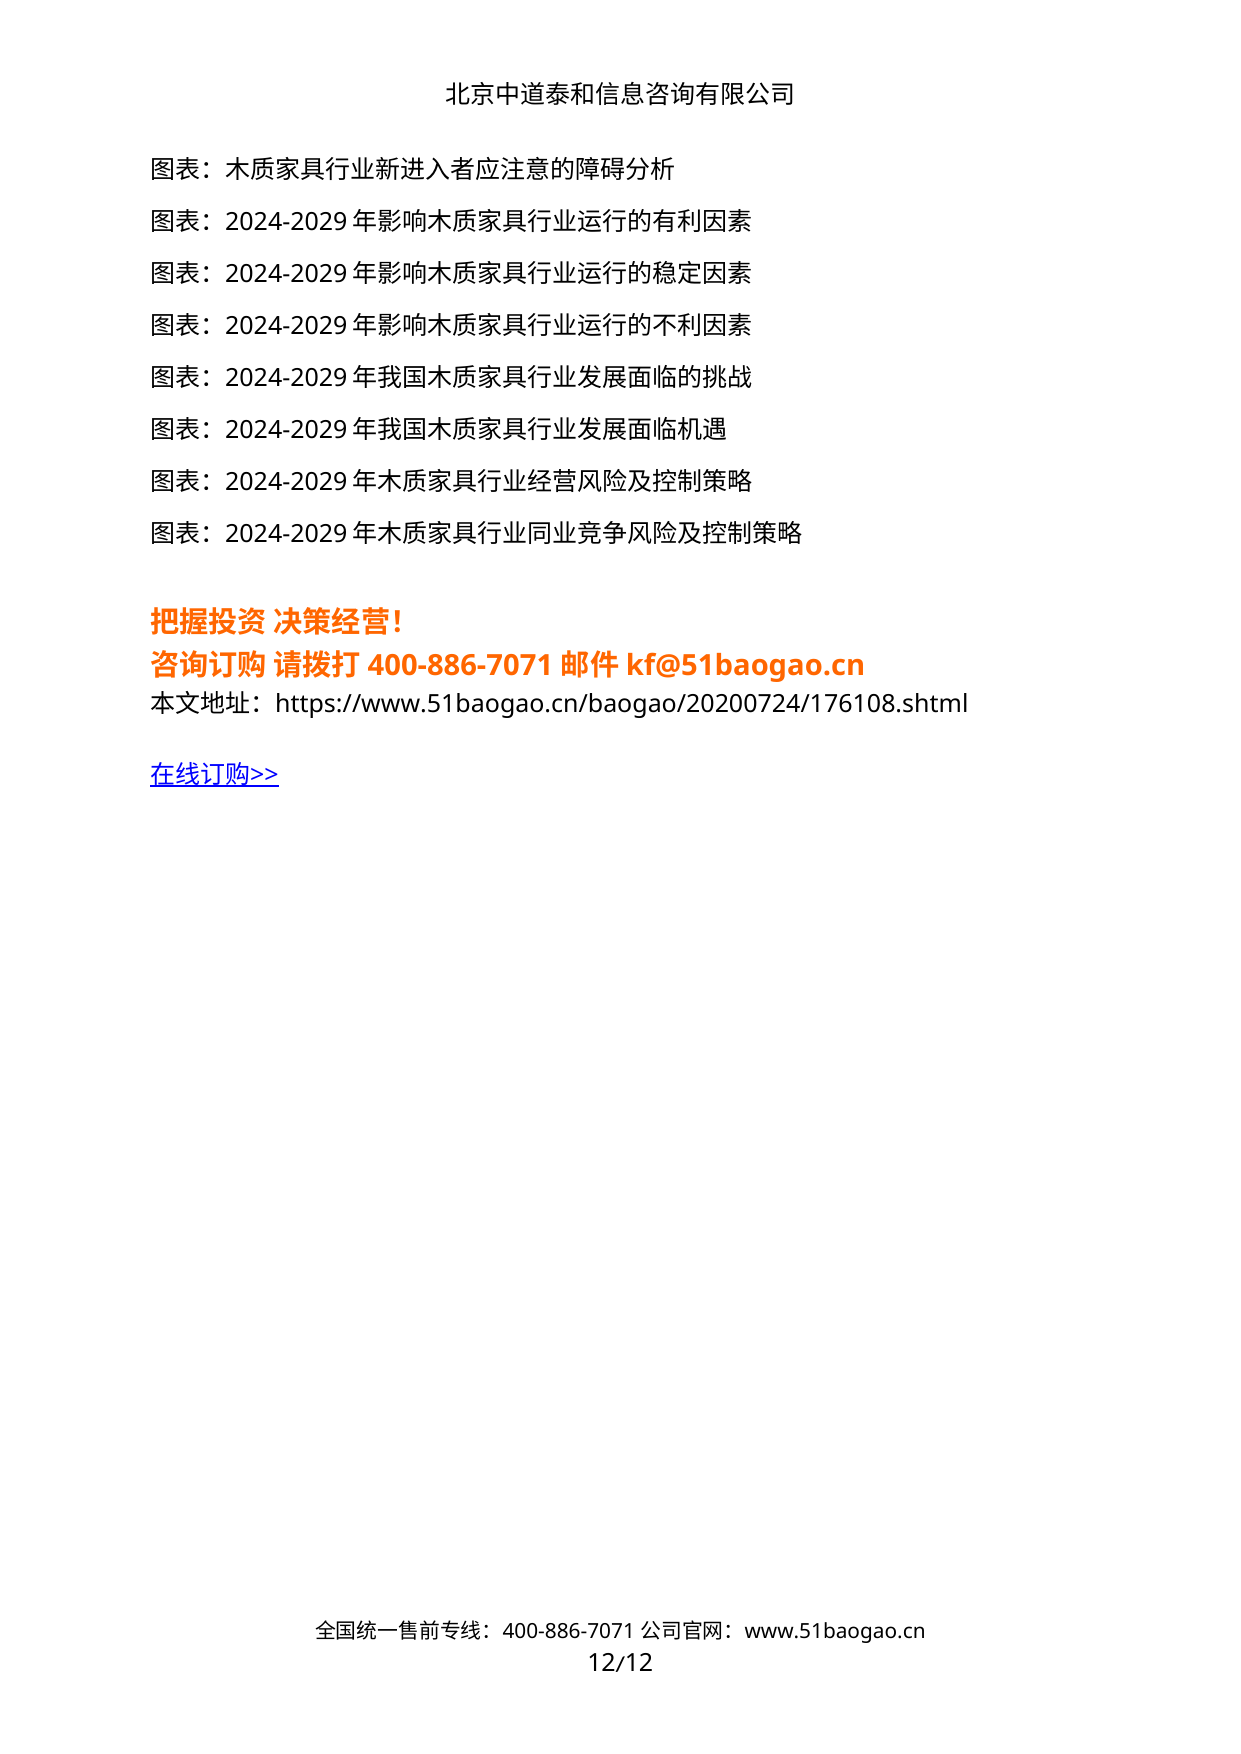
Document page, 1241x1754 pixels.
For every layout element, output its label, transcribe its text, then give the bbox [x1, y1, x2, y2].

text 图表：2024-2029年我国木质家具行业发展面临机遇 [150, 409, 1090, 446]
text 图表：2024-2029年影响木质家具行业运行的不利因素 [150, 306, 1090, 342]
text 图表：2024-2029年我国木质家具行业发展面临的挑战 [150, 357, 1090, 394]
text 图表：2024-2029年木质家具行业经营风险及控制策略 [150, 461, 1090, 497]
text 图表：2024-2029年影响木质家具行业运行的稳定因素 [150, 254, 1090, 290]
text 图表：木质家具行业新进入者应注意的障碍分析 [150, 150, 1090, 186]
text 图表：2024-2029年木质家具行业同业竞争风险及控制策略 [150, 513, 1090, 549]
text 把握投资 决策经营！咨询订购 请拨打 400-886-7071 邮件 kf@51baogao.cn本文地址：https://www.51baogao.cn/baogao/20200724/176108.shtml [150, 565, 1090, 720]
text 图表：2024-2029年影响木质家具行业运行的有利因素 [150, 202, 1090, 238]
text 在线订购>> [150, 720, 1090, 790]
